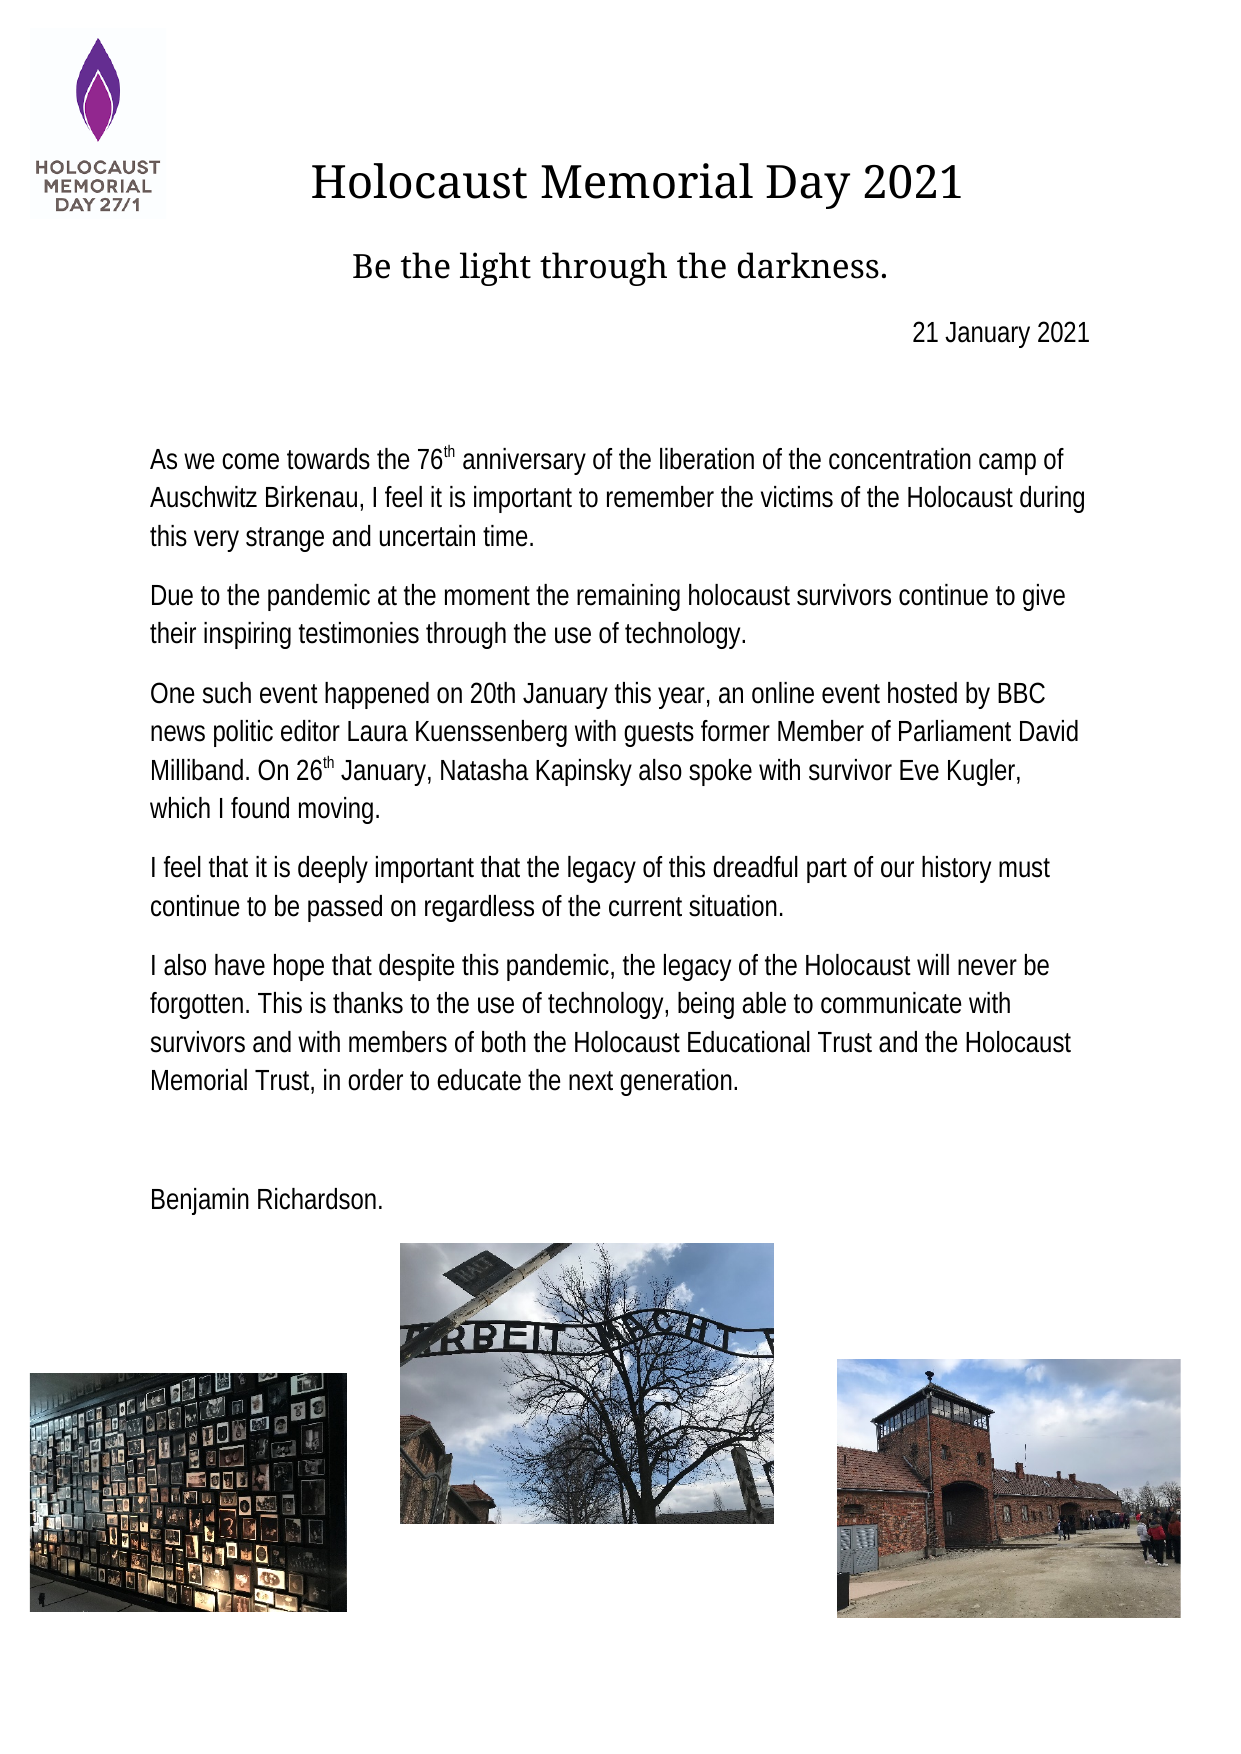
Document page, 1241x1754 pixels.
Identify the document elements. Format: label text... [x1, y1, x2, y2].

text Benjamin Richardson. [150, 1182, 1090, 1215]
text Due to the pandemic at the moment the remaining holocaust survivors continue to give their inspiring testimonies through the use of technology. [150, 578, 1090, 650]
text Holocaust Memorial Day 2021 [167, 150, 1090, 212]
picture [29, 28, 167, 219]
text One such event happened on 20th January this year, an online event hosted by BBC news politic editor Laura Kuenssenberg with guests former Member of Parliament David Milliband. On 26th January, Natasha Kapinsky also spoke with survivor Eve Kugler, which I found moving. [150, 676, 1090, 824]
picture [837, 1359, 1181, 1618]
text I feel that it is deeply important that the legacy of this dreadful part of our history must continue to be passed on regardless of the current situation. [150, 850, 1090, 922]
text 21 January 2021 [150, 316, 1090, 349]
text As we come towards the 76th anniversary of the liberation of the concentration camp of Auschwitz Birkenau, I feel it is important to remember the victims of the Holocaust during this very strange and uncertain time. [150, 442, 1090, 552]
text I also have hope that despite this pandemic, the legacy of the Holocaust will never be forgotten. This is thanks to the use of technology, being able to communicate with survivors and with members of both the Holocaust Educational Trust and the Holocaust Memorial Trust, in order to educate the next generation. [150, 948, 1090, 1097]
picture [29, 1373, 347, 1612]
text Be the light through the darkness. [150, 242, 1090, 288]
picture [400, 1243, 774, 1524]
